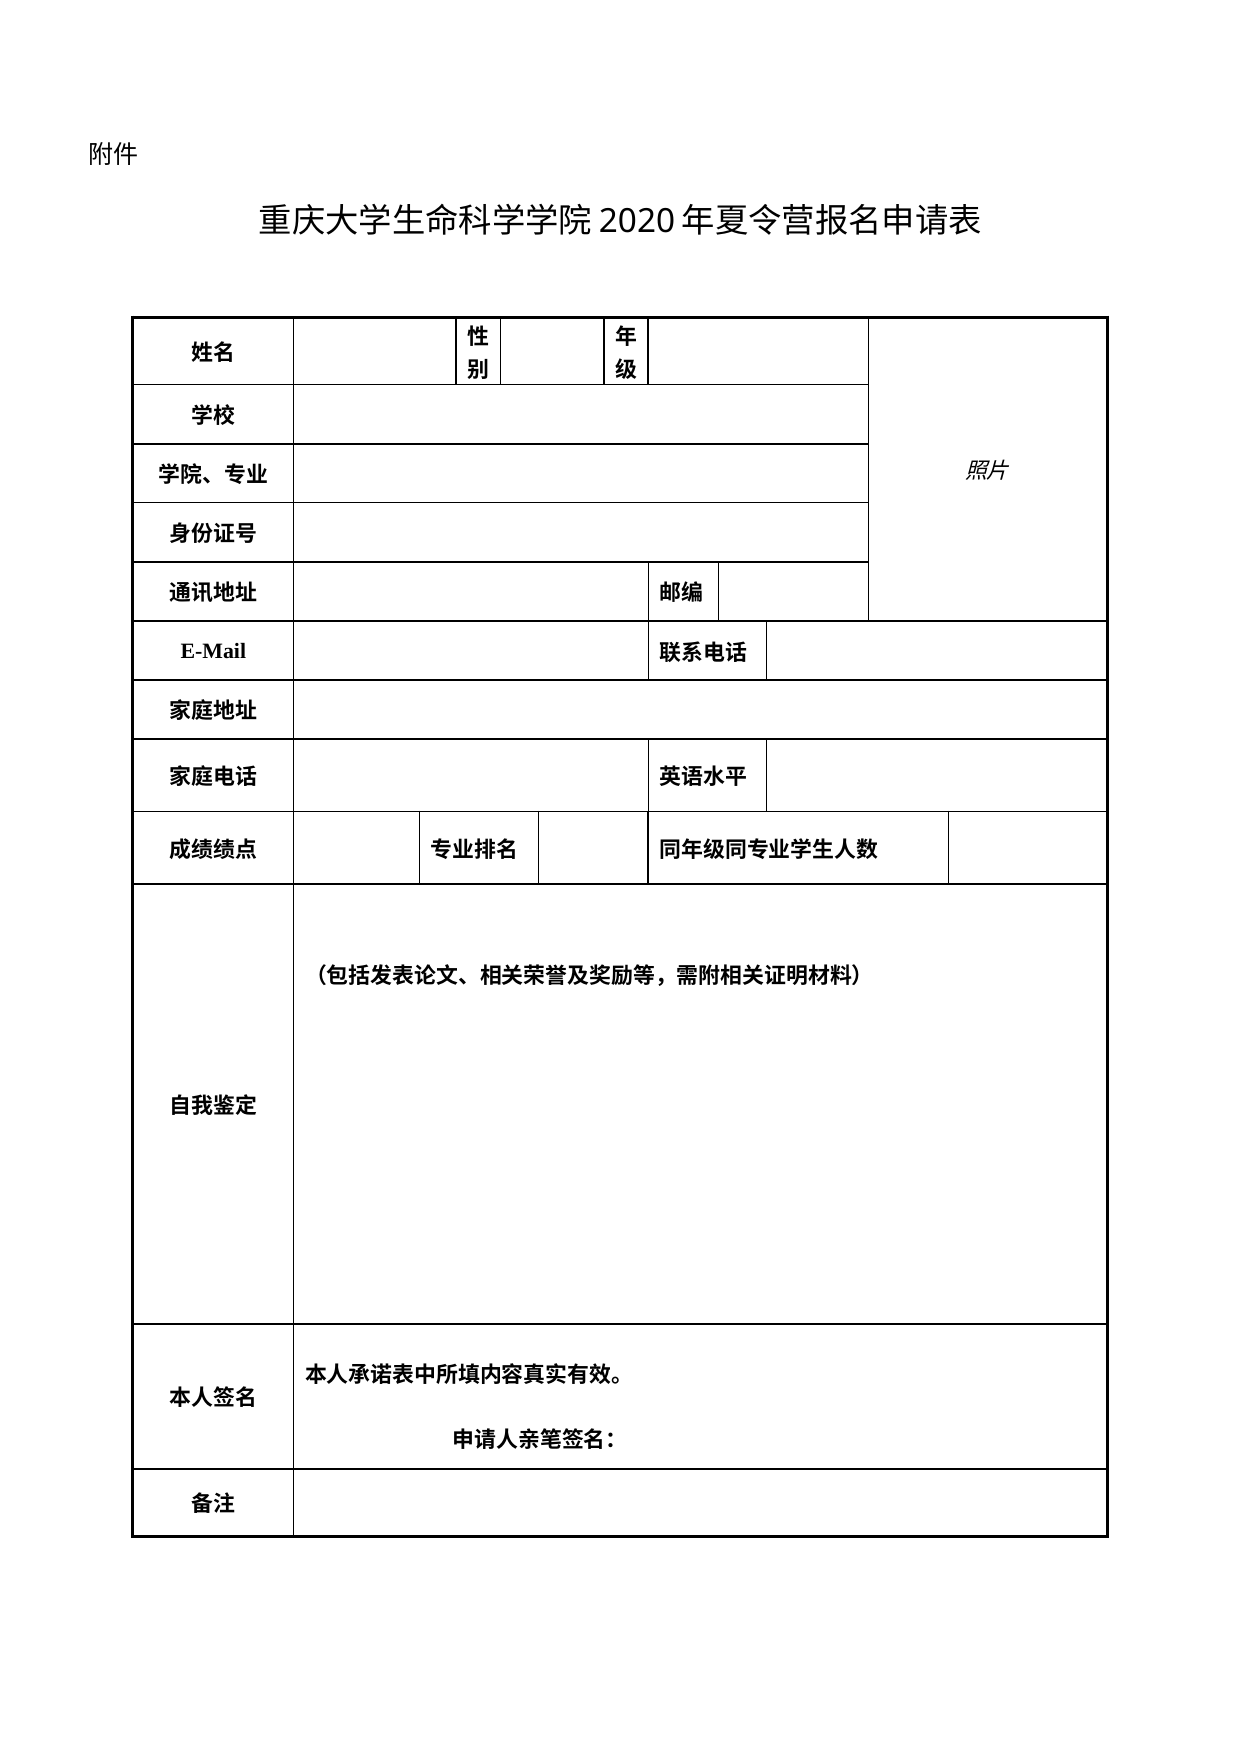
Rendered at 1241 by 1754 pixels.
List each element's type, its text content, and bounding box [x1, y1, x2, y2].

table_cell 联系电话 [649, 622, 766, 679]
text 附件 [89, 121, 1152, 186]
table_cell [294, 622, 648, 679]
table_cell 学校 [134, 385, 293, 443]
table_cell E-Mail [134, 622, 293, 679]
table_header 性别 [457, 319, 500, 384]
table_header [649, 319, 868, 384]
table_cell 邮编 [649, 563, 718, 620]
table_cell 专业排名 [420, 812, 538, 883]
table_cell [539, 812, 647, 883]
table_header 姓名 [134, 319, 293, 384]
table_cell [949, 812, 1106, 883]
table_cell [294, 1470, 1106, 1535]
table_cell 成绩绩点 [134, 812, 293, 883]
table_header [294, 319, 455, 384]
table_cell [767, 740, 1106, 811]
text 重庆大学生命科学学院2020年夏令营报名申请表 [89, 186, 1152, 251]
table_cell [294, 385, 868, 443]
table_cell [294, 740, 648, 811]
table_cell 英语水平 [649, 740, 766, 811]
table_cell [767, 622, 1106, 679]
table_cell 自我鉴定 [134, 885, 293, 1323]
table_cell [294, 445, 868, 502]
table_cell 本人签名 [134, 1325, 293, 1468]
table_cell [294, 563, 648, 620]
table_cell 学院、专业 [134, 445, 293, 502]
table_header 年级 [605, 319, 647, 384]
table_cell [294, 681, 1106, 738]
table_cell [719, 563, 868, 620]
table_cell [294, 503, 868, 561]
table_cell 备注 [134, 1470, 293, 1535]
table_cell （包括发表论文、相关荣誉及奖励等，需附相关证明材料） [294, 885, 1106, 1323]
table_cell [294, 812, 419, 883]
table_header 照片 [869, 319, 1106, 620]
table_cell 同年级同专业学生人数 [649, 812, 948, 883]
table_cell 家庭电话 [134, 740, 293, 811]
table_cell 本人承诺表中所填内容真实有效。 申请人亲笔签名： [294, 1325, 1106, 1468]
table_cell 家庭地址 [134, 681, 293, 738]
table_cell 通讯地址 [134, 563, 293, 620]
table_cell 身份证号 [134, 503, 293, 561]
table_header [501, 319, 603, 384]
